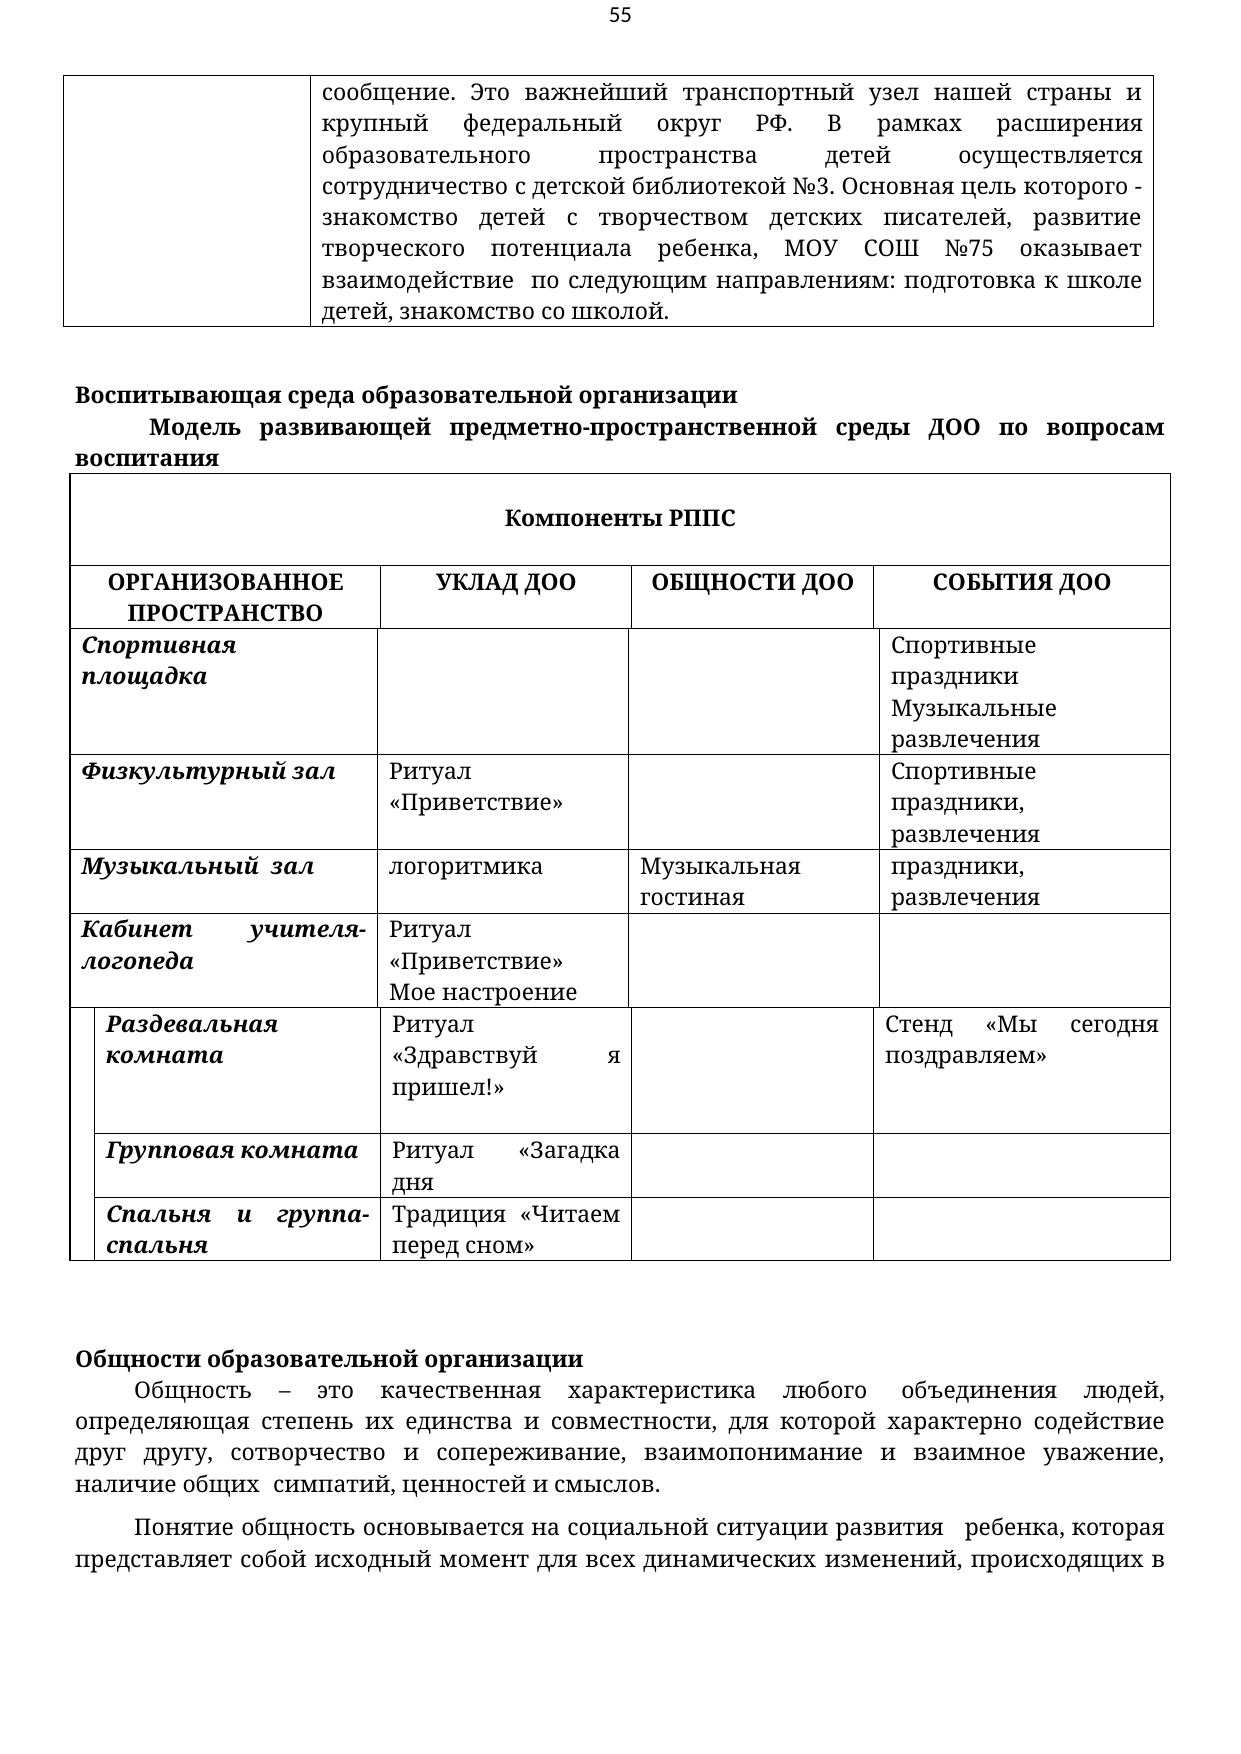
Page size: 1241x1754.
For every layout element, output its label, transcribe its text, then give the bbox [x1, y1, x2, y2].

table_cell Музыкальный зал [71, 850, 377, 912]
table_cell Спортивная площадка [71, 629, 377, 754]
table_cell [64, 76, 310, 326]
table_cell Ритуал «Здравствуй я пришел!» [381, 1008, 631, 1133]
table_cell Спортивные праздники Музыкальные развлечения [880, 629, 1170, 754]
table_cell Спортивные праздники, развлечения [880, 755, 1170, 849]
table_cell ОРГАНИЗОВАННОЕ ПРОСТРАНСТВО [71, 566, 380, 628]
table_cell [629, 629, 879, 754]
table_cell праздники, развлечения [880, 850, 1170, 912]
text Воспитывающая среда образовательной организации [75, 379, 1165, 410]
table_cell [629, 755, 879, 849]
table_cell [378, 629, 628, 754]
table_cell Ритуал «Приветствие» Мое настроение [378, 914, 628, 1007]
table_header Компоненты РППС [71, 474, 1170, 564]
table_cell СОБЫТИЯ ДОО [874, 566, 1170, 628]
table_cell [71, 1008, 94, 1260]
table_cell Кабинет учителя-логопеда [71, 914, 377, 1007]
table_cell УКЛАД ДОО [381, 566, 631, 628]
table_cell ОБЩНОСТИ ДОО [632, 566, 873, 628]
table_cell Спальня и группа-спальня [95, 1198, 380, 1260]
table_cell Музыкальная гостиная [629, 850, 879, 912]
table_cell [311, 76, 1153, 326]
table_cell Традиция «Читаем перед сном» [381, 1198, 631, 1260]
table_cell Раздевальная комната [95, 1008, 380, 1133]
text Модель развивающей предметно-пространственной среды ДОО по вопросам воспитания [75, 410, 1165, 473]
table_cell [632, 1198, 873, 1260]
table_cell Групповая комната [95, 1134, 380, 1197]
text Общности образовательной организации [75, 1343, 1165, 1374]
table_cell Стенд «Мы сегодня поздравляем» [874, 1008, 1170, 1133]
table_cell логоритмика [378, 850, 628, 912]
text Общность – это качественная характеристика любого объединения людей, определяющая степень их единства и совместности, для которой характерно содействие друг другу, сотворчество и сопереживание, взаимопонимание и взаимное уважение, наличие общих симпатий, ценностей и смыслов. [75, 1374, 1165, 1499]
table_cell [632, 1134, 873, 1197]
table_cell [874, 1134, 1170, 1197]
table_cell [874, 1198, 1170, 1260]
table_cell Ритуал «Приветствие» [378, 755, 628, 849]
table_cell Ритуал «Загадка дня [381, 1134, 631, 1197]
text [75, 1511, 1165, 1574]
table_cell [632, 1008, 873, 1133]
table_cell [880, 914, 1170, 1007]
table_cell [629, 914, 879, 1007]
table_cell Физкультурный зал [71, 755, 377, 849]
